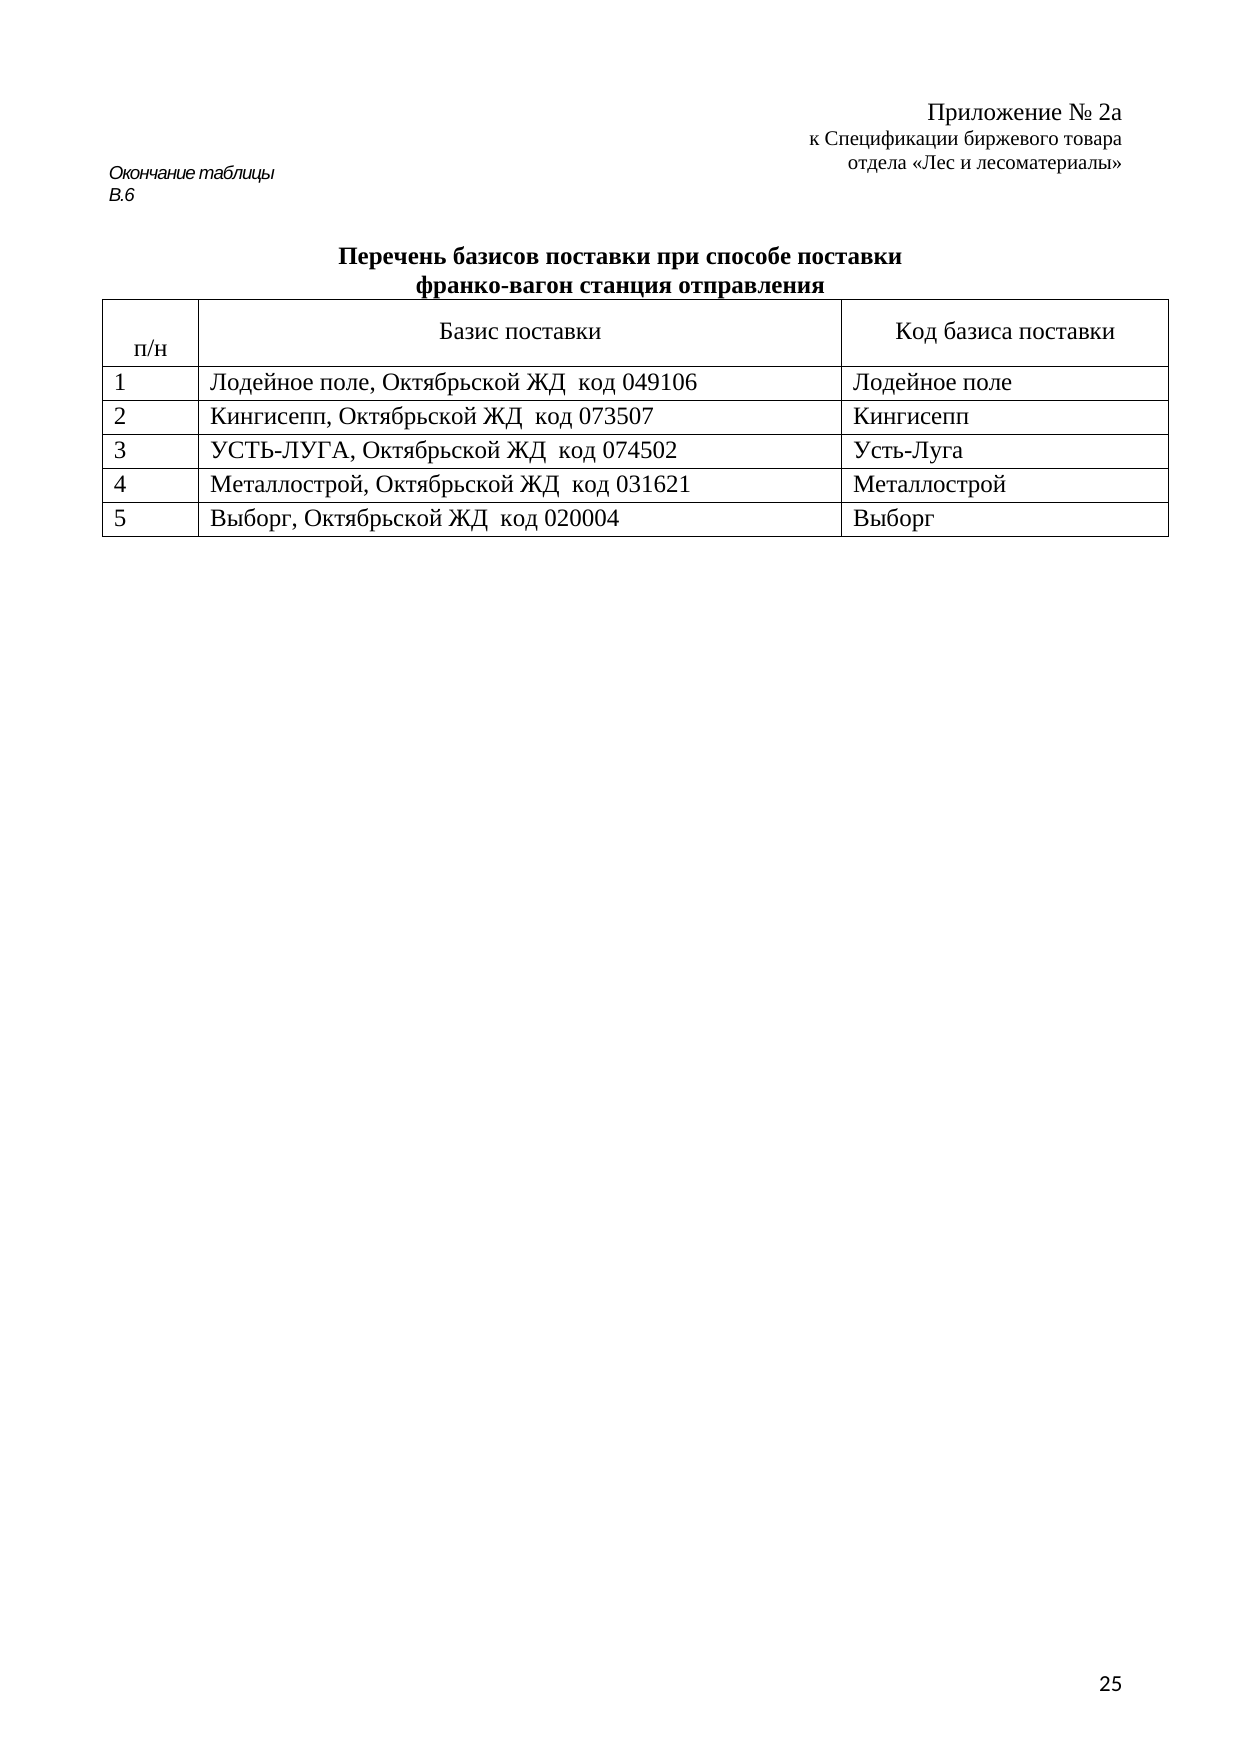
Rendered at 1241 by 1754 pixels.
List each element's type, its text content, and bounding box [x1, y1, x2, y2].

table_header Код базиса поставки [842, 300, 1168, 366]
table_cell УСТЬ-ЛУГА, Октябрьской ЖД код 074502 [199, 435, 841, 468]
text отдела «Лес и лесоматериалы» [118, 150, 1122, 174]
table_cell Металлострой, Октябрьской ЖД код 031621 [199, 469, 841, 502]
table_cell [103, 435, 198, 468]
table_cell Лодейное поле, Октябрьской ЖД код 049106 [199, 367, 841, 400]
text Перечень базисов поставки при способе поставки [118, 241, 1122, 270]
table_header п/н [103, 300, 198, 366]
table_cell [103, 503, 198, 536]
table_cell Кингисепп [842, 401, 1168, 434]
table_cell [103, 367, 198, 400]
table_cell Металлострой [842, 469, 1168, 502]
table_cell Лодейное поле [842, 367, 1168, 400]
table_cell Выборг, Октябрьской ЖД код 020004 [199, 503, 841, 536]
table_cell [103, 401, 198, 434]
text к Спецификации биржевого товара [118, 126, 1122, 150]
table_cell Кингисепп, Октябрьской ЖД код 073507 [199, 401, 841, 434]
table_cell Усть-Луга [842, 435, 1168, 468]
table_cell Выборг [842, 503, 1168, 536]
text Приложение № 2а [118, 97, 1122, 126]
table_header Базис поставки [199, 300, 841, 366]
table_cell [103, 469, 198, 502]
text франко-вагон станция отправления [118, 270, 1122, 299]
